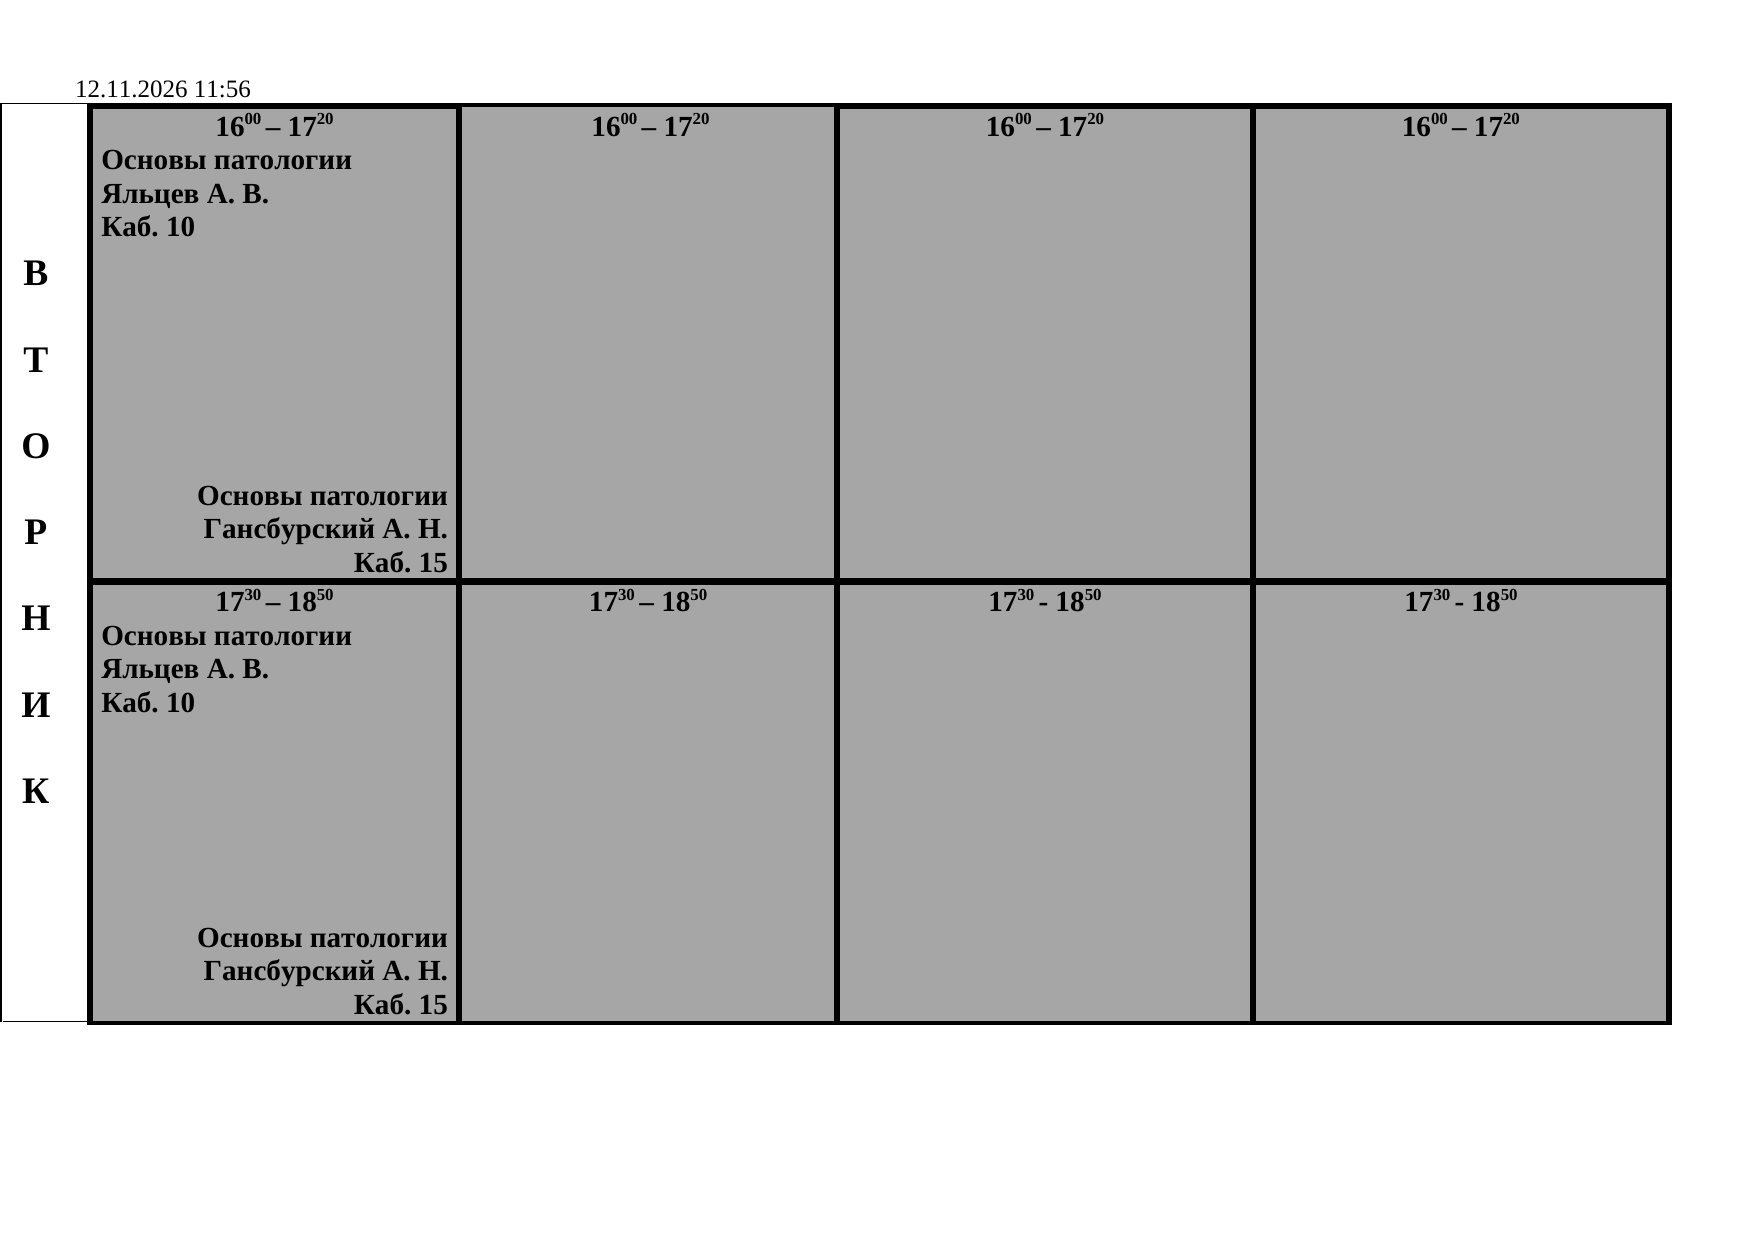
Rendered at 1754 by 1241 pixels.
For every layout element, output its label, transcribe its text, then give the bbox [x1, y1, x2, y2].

table_cell В Т О Р Н И К [2, 104, 87, 1021]
table_cell 1730 – 1850 [462, 585, 834, 1021]
table_cell 1730 - 1850 [840, 585, 1250, 1021]
table_cell 1600 – 1720 [1256, 109, 1666, 578]
table_cell 1600 – 1720 [840, 109, 1250, 578]
table_cell 1600 – 1720 Основы патологии Яльцев А. В. Каб. 10 Основы патологии Гансбурский А. Н. Каб. 15 [93, 109, 456, 578]
table_cell 1730 - 1850 [1256, 585, 1666, 1021]
table_cell 1600 – 1720 [462, 107, 834, 578]
table_cell 1730 – 1850 Основы патологии Яльцев А. В. Каб. 10 Основы патологии Гансбурский А. Н. Каб. 15 [93, 585, 456, 1021]
